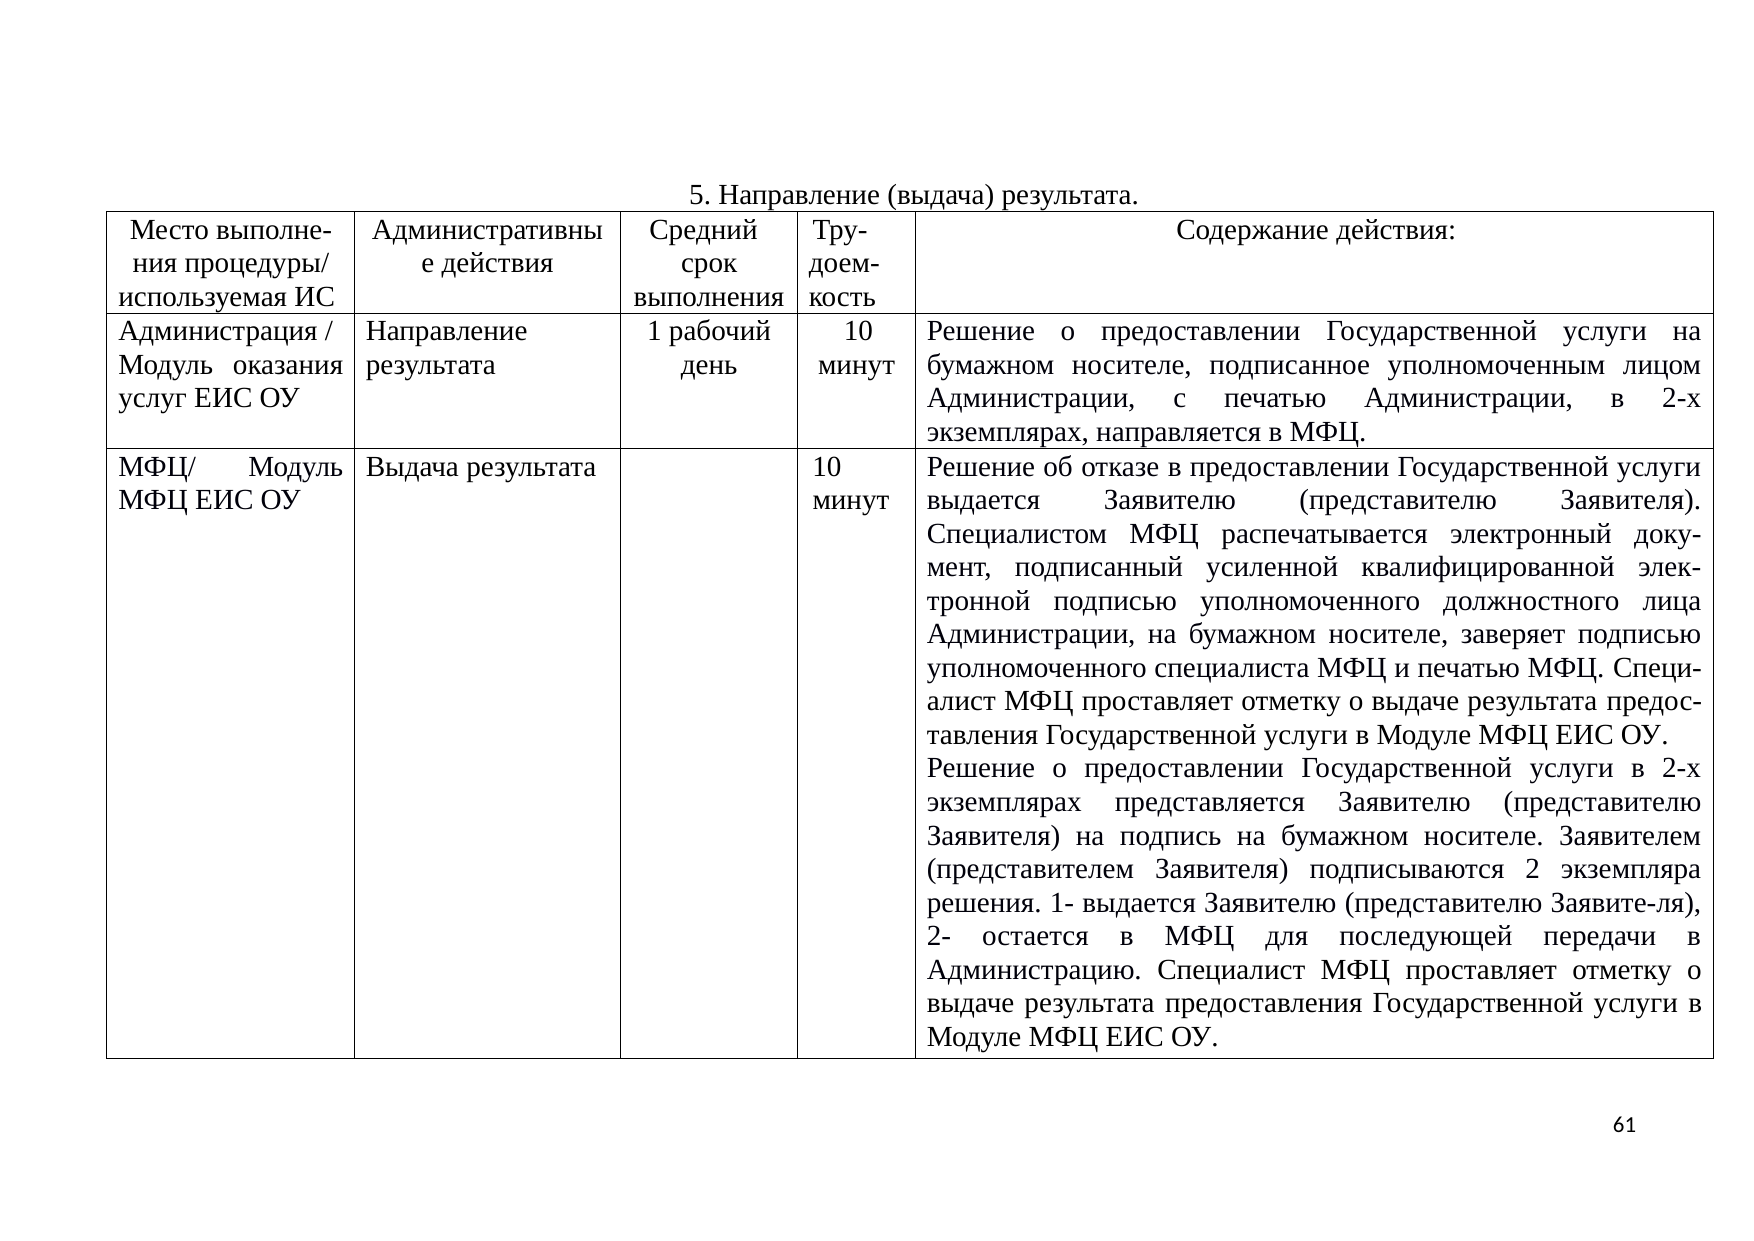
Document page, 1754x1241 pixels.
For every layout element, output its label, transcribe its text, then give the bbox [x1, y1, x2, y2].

table_header Средний срок выполнения [621, 212, 797, 312]
table_cell 1 рабочий день [621, 314, 797, 448]
table_cell 10 минут [798, 314, 915, 448]
table_cell Решение о предоставлении Государственной услуги на бумажном носителе, подписанное уполномоченным лицом Администрации, с печатью Администрации, в 2-х экземплярах, направляется в МФЦ. [916, 314, 1713, 448]
table_cell 10 минут [798, 449, 915, 1058]
table_cell Выдача результата [355, 449, 620, 1058]
table_cell МФЦ/ Модуль МФЦ ЕИС ОУ [107, 449, 354, 1058]
table_cell Администрация / Модуль оказания услуг ЕИС ОУ [107, 314, 354, 448]
table_header Содержание действия: [916, 212, 1713, 312]
table_cell [621, 449, 797, 1058]
table_header Место выполне-ния процедуры/ используемая ИС [107, 212, 354, 312]
table_header Тру-доем-кость [798, 212, 915, 312]
table_cell Решение об отказе в предоставлении Государственной услуги выдается Заявителю (представителю Заявителя). Специалистом МФЦ распечатывается электронный доку-мент, подписанный усиленной квалифицированной элек-тронной подписью уполномоченного должностного лица Администрации, на бумажном носителе, заверяет подписью уполномоченного специалиста МФЦ и печатью МФЦ. Специ-алист МФЦ проставляет отметку о выдаче результата предос-тавления Государственной услуги в Модуле МФЦ ЕИС ОУ. Решение о предоставлении Государственной услуги в 2-х экземплярах представляется Заявителю (представителю Заявителя) на подпись на бумажном носителе. Заявителем (представителем Заявителя) подписываются 2 экземпляра решения. 1- выдается Заявителю (представителю Заявите-ля), 2- остается в МФЦ для последующей передачи в Администрацию. Специалист МФЦ проставляет отметку о выдаче результата предоставления Государственной услуги в Модуле МФЦ ЕИС ОУ. [916, 449, 1713, 1058]
table_cell Направление результата [355, 314, 620, 448]
table_header Административные действия [355, 212, 620, 312]
text 5. Направление (выдача) результата. [118, 177, 1636, 211]
